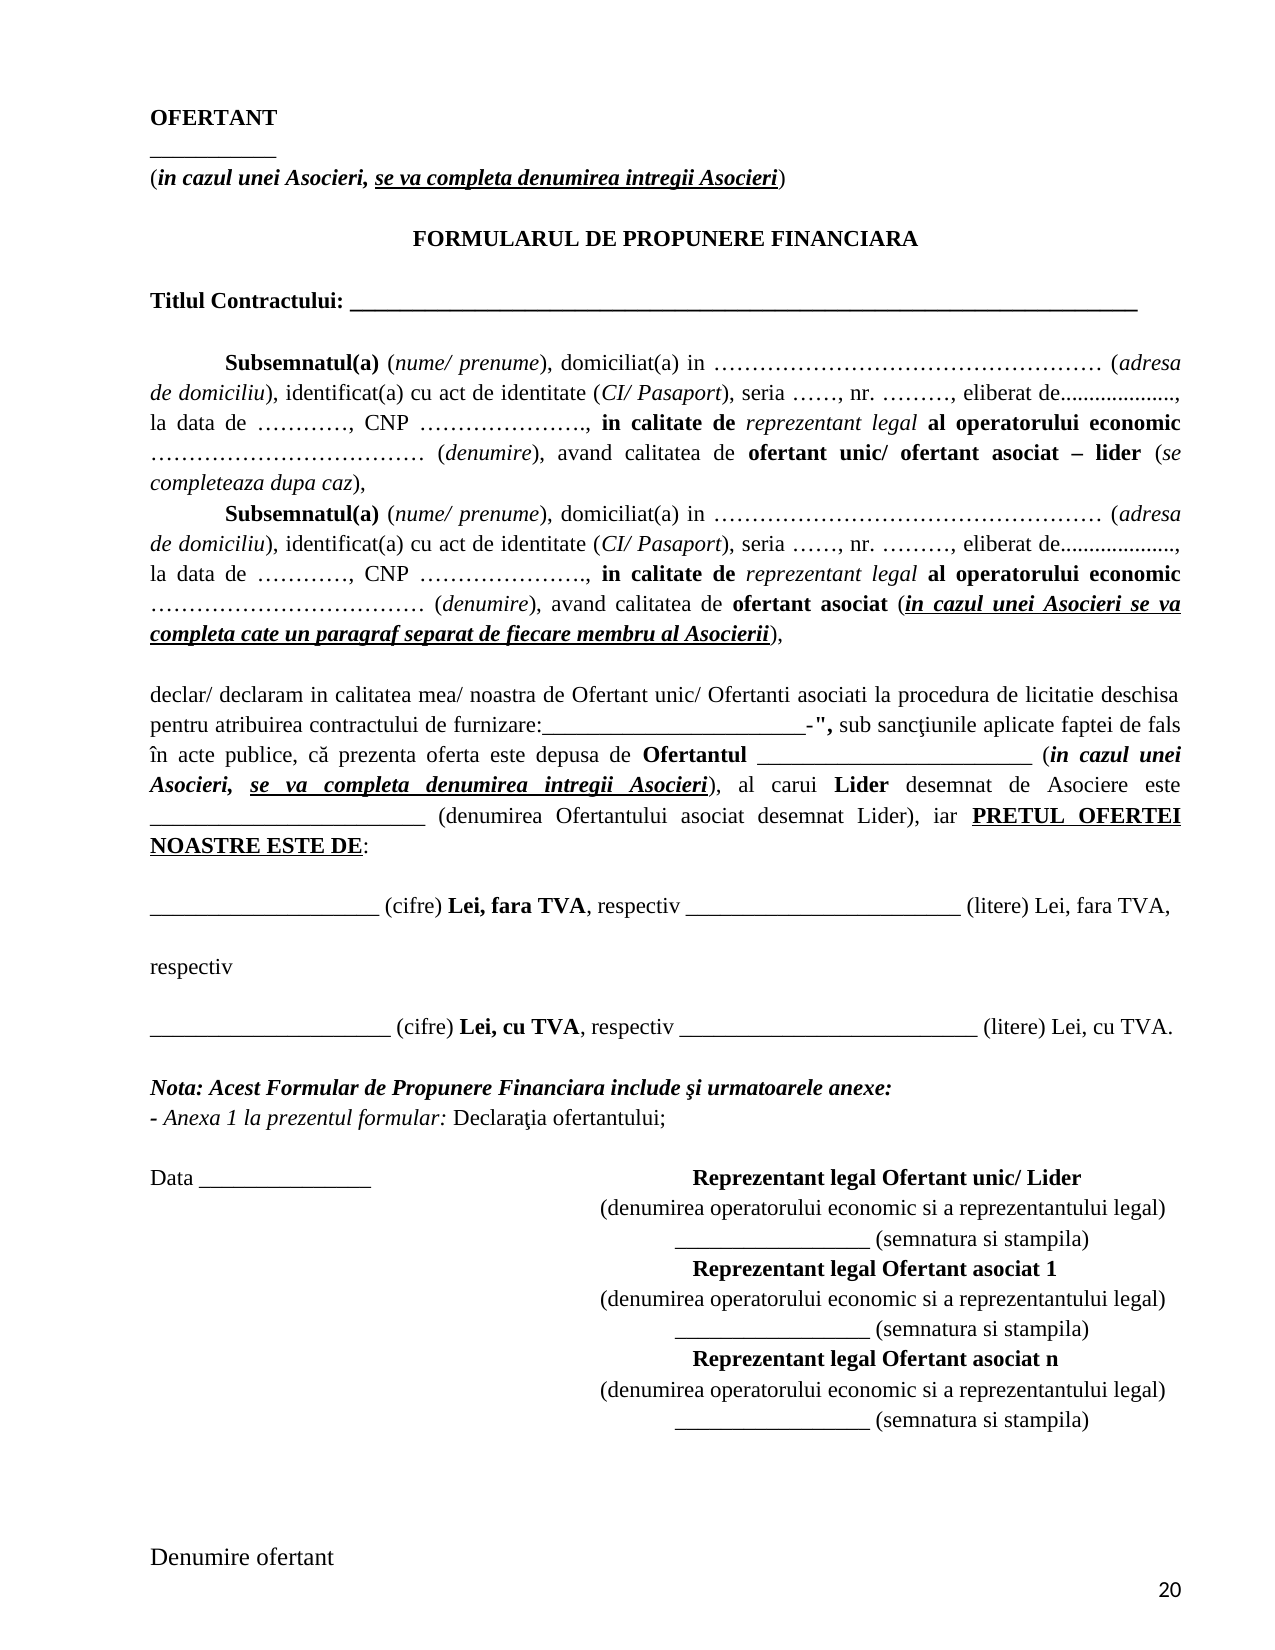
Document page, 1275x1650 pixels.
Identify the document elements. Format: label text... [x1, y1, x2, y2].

text ___________ [150, 134, 1181, 161]
text Titlul Contractului: _______________________________________________________________ [150, 285, 1181, 314]
text Reprezentant legal Ofertant asociat n [150, 1345, 1181, 1372]
text declar/ declaram in calitatea mea/ noastra de Ofertant unic/ Ofertanti asociati la procedura de licitatie deschisa pentru atribuirea contractului de furnizare:_______________________-", sub sancţiunile aplicate faptei de fals în acte publice, că prezenta oferta este depusa de Ofertantul ________________________ (in cazul unei Asocieri, se va completa denumirea intregii Asocieri), al carui Lider desemnat de Asociere este ________________________ (denumirea Ofertantului asociat desemnat Lider), iar PRETUL OFERTEI NOASTRE ESTE DE: [150, 681, 1181, 858]
text Nota: Acest Formular de Propunere Financiara include şi urmatoarele anexe: [150, 1073, 1181, 1100]
text Subsemnatul(a) (nume/ prenume), domiciliat(a) in …………………………………………… (adresa de domiciliu), identificat(a) cu act de identitate (CI/ Pasaport), seria ……, nr. ………, eliberat de...................., la data de …………, CNP …………………., in calitate de reprezentant legal al operatorului economic ……………………………… (denumire), avand calitatea de ofertant unic/ ofertant asociat – lider (se completeaza dupa caz), [150, 348, 1181, 496]
text _________________ (semnatura si stampila) [150, 1315, 1181, 1342]
text ____________________ (cifre) Lei, fara TVA, respectiv ________________________ (litere) Lei, fara TVA, [150, 892, 1181, 919]
text Subsemnatul(a) (nume/ prenume), domiciliat(a) in …………………………………………… (adresa de domiciliu), identificat(a) cu act de identitate (CI/ Pasaport), seria ……, nr. ………, eliberat de...................., la data de …………, CNP …………………., in calitate de reprezentant legal al operatorului economic ……………………………… (denumire), avand calitatea de ofertant asociat (in cazul unei Asocieri se va completa cate un paragraf separat de fiecare membru al Asocierii), [150, 499, 1181, 647]
text (denumirea operatorului economic si a reprezentantului legal) [150, 1376, 1181, 1402]
text _________________ (semnatura si stampila) [150, 1224, 1181, 1251]
text OFERTANT [150, 104, 1181, 130]
text Denumire ofertant [150, 1542, 1181, 1571]
text _________________ (semnatura si stampila) [150, 1406, 1181, 1432]
text - Anexa 1 la prezentul formular: Declaraţia ofertantului; [150, 1104, 1181, 1130]
text _____________________ (cifre) Lei, cu TVA, respectiv __________________________ (litere) Lei, cu TVA. [150, 1013, 1181, 1039]
text (denumirea operatorului economic si a reprezentantului legal) [150, 1285, 1181, 1311]
text respectiv [150, 953, 1181, 979]
text FORMULARUL DE PROPUNERE FINANCIARA [150, 225, 1181, 251]
text Data _______________ Reprezentant legal Ofertant unic/ Lider [150, 1164, 1181, 1191]
text (denumirea operatorului economic si a reprezentantului legal) [150, 1194, 1181, 1221]
text Reprezentant legal Ofertant asociat 1 [150, 1255, 1181, 1281]
text (in cazul unei Asocieri, se va completa denumirea intregii Asocieri) [150, 164, 1181, 191]
